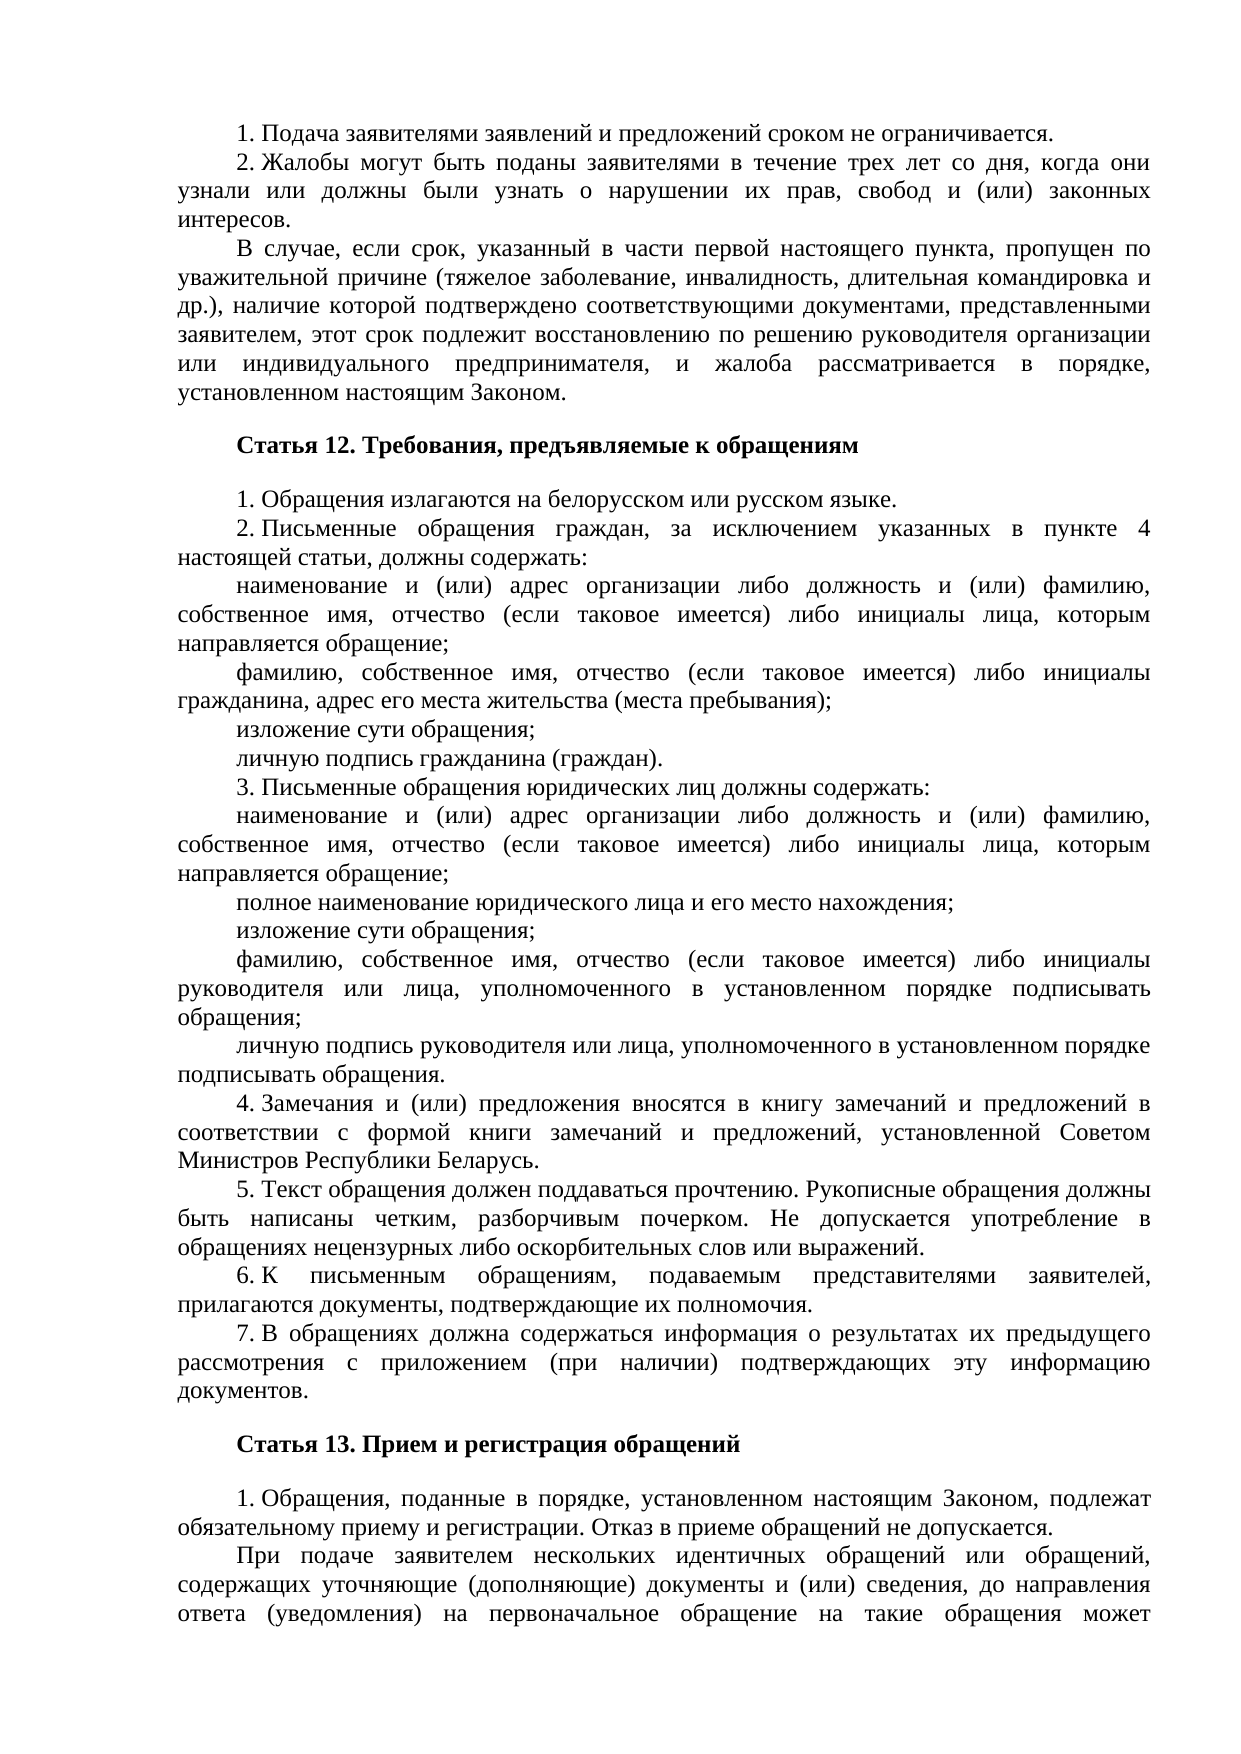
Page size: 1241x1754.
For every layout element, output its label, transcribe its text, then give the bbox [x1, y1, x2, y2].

text фамилию, собственное имя, отчество (если таковое имеется) либо инициалы гражданина, адрес его места жительства (места пребывания); [177, 657, 1152, 714]
text 5. Текст обращения должен поддаваться прочтению. Рукописные обращения должны быть написаны четким, разборчивым почерком. Не допускается употребление в обращениях нецензурных либо оскорбительных слов или выражений. [177, 1174, 1152, 1261]
text Статья 13. Прием и регистрация обращений [236, 1429, 1152, 1458]
text 7. В обращениях должна содержаться информация о результатах их предыдущего рассмотрения с приложением (при наличии) подтверждающих эту информацию документов. [177, 1318, 1152, 1404]
text личную подпись гражданина (граждан). [177, 743, 1152, 772]
text полное наименование юридического лица и его место нахождения; [177, 887, 1152, 916]
text В случае, если срок, указанный в части первой настоящего пункта, пропущен по уважительной причине (тяжелое заболевание, инвалидность, длительная командировка и др.), наличие которой подтверждено соответствующими документами, представленными заявителем, этот срок подлежит восстановлению по решению руководителя организации или индивидуального предпринимателя, и жалоба рассматривается в порядке, установленном настоящим Законом. [177, 233, 1152, 406]
text 3. Письменные обращения юридических лиц должны содержать: [177, 772, 1152, 801]
text 4. Замечания и (или) предложения вносятся в книгу замечаний и предложений в соответствии с формой книги замечаний и предложений, установленной Советом Министров Республики Беларусь. [177, 1088, 1152, 1174]
text наименование и (или) адрес организации либо должность и (или) фамилию, собственное имя, отчество (если таковое имеется) либо инициалы лица, которым направляется обращение; [177, 801, 1152, 887]
text 1. Обращения, поданные в порядке, установленном настоящим Законом, подлежат обязательному приему и регистрации. Отказ в приеме обращений не допускается. [177, 1483, 1152, 1541]
text наименование и (или) адрес организации либо должность и (или) фамилию, собственное имя, отчество (если таковое имеется) либо инициалы лица, которым направляется обращение; [177, 571, 1152, 657]
text фамилию, собственное имя, отчество (если таковое имеется) либо инициалы руководителя или лица, уполномоченного в установленном порядке подписывать обращения; [177, 944, 1152, 1031]
text 1. Подача заявителями заявлений и предложений сроком не ограничивается. [177, 118, 1152, 147]
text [177, 1541, 1152, 1627]
text личную подпись руководителя или лица, уполномоченного в установленном порядке подписывать обращения. [177, 1031, 1152, 1088]
text 2. Письменные обращения граждан, за исключением указанных в пункте 4 настоящей статьи, должны содержать: [177, 513, 1152, 571]
text 6. К письменным обращениям, подаваемым представителями заявителей, прилагаются документы, подтверждающие их полномочия. [177, 1261, 1152, 1318]
text 1. Обращения излагаются на белорусском или русском языке. [177, 484, 1152, 513]
text Статья 12. Требования, предъявляемые к обращениям [236, 431, 1152, 459]
text 2. Жалобы могут быть поданы заявителями в течение трех лет со дня, когда они узнали или должны были узнать о нарушении их прав, свобод и (или) законных интересов. [177, 147, 1152, 233]
text изложение сути обращения; [177, 916, 1152, 944]
text изложение сути обращения; [177, 714, 1152, 743]
